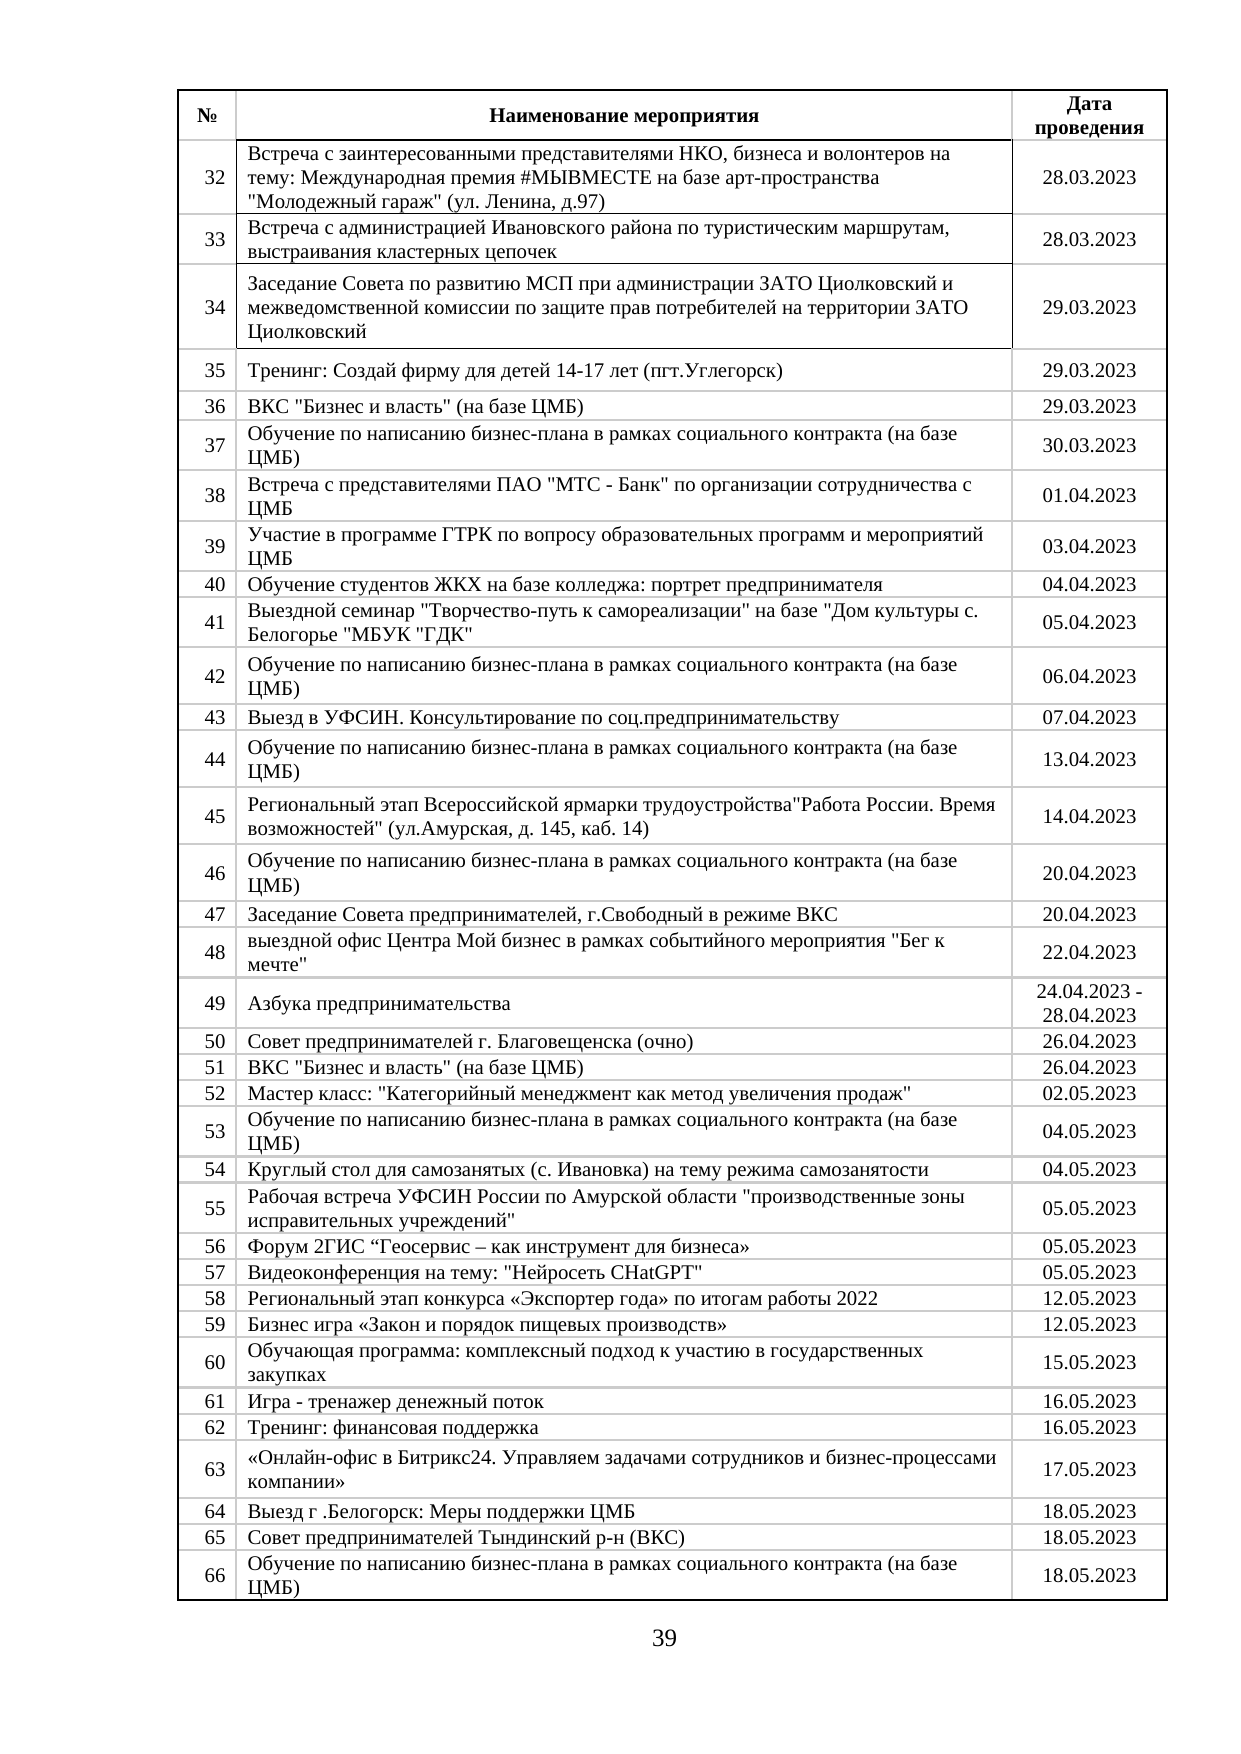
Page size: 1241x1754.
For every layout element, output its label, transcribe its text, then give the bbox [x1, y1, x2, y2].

table_cell «Онлайн-офис в Битрикс24. Управляем задачами сотрудников и бизнес-процессами компании» [237, 1441, 1011, 1497]
table_cell Региональный этап конкурса «Экспортер года» по итогам работы 2022 [237, 1286, 1011, 1310]
table_cell 18.05.2023 [1013, 1551, 1166, 1599]
table_cell 03.04.2023 [1013, 522, 1166, 570]
table_cell 36 [179, 392, 235, 419]
table_cell 32 [179, 141, 236, 213]
table_cell 17.05.2023 [1013, 1441, 1166, 1497]
table_cell 64 [179, 1499, 235, 1523]
table_cell 59 [179, 1312, 235, 1336]
table_cell Форум 2ГИС “Геосервис – как инструмент для бизнеса» [237, 1234, 1011, 1258]
table_cell 18.05.2023 [1013, 1525, 1166, 1549]
table_cell Заседание Совета по развитию МСП при администрации ЗАТО Циолковский и межведомственной комиссии по защите прав потребителей на территории ЗАТО Циолковский [237, 264, 1012, 348]
table_cell 15.05.2023 [1013, 1338, 1166, 1386]
table_cell 07.04.2023 [1013, 705, 1166, 729]
table_cell 51 [179, 1055, 235, 1079]
table_cell 16.05.2023 [1013, 1415, 1166, 1439]
table_cell 12.05.2023 [1013, 1312, 1166, 1336]
table_cell 52 [179, 1081, 235, 1105]
table_cell 62 [179, 1415, 235, 1439]
table_cell Обучение студентов ЖКХ на базе колледжа: портрет предпринимателя [237, 572, 1011, 596]
table_cell 39 [179, 522, 235, 570]
table_cell 65 [179, 1525, 235, 1549]
table_cell Обучение по написанию бизнес-плана в рамках социального контракта (на базе ЦМБ) [237, 648, 1011, 703]
table_header № [179, 91, 235, 139]
table_header Дата проведения [1013, 91, 1166, 139]
table_cell 02.05.2023 [1013, 1081, 1166, 1105]
table_cell 47 [179, 902, 235, 926]
table_cell Азбука предпринимательства [237, 979, 1011, 1027]
table_cell 04.04.2023 [1013, 572, 1166, 596]
table_cell 60 [179, 1338, 235, 1386]
table_cell 37 [179, 421, 235, 469]
table_cell Совет предпринимателей г. Благовещенска (очно) [237, 1029, 1011, 1053]
table_cell Обучение по написанию бизнес-плана в рамках социального контракта (на базе ЦМБ) [237, 845, 1011, 900]
table_cell Участие в программе ГТРК по вопросу образовательных программ и мероприятий ЦМБ [237, 522, 1011, 570]
table_cell 34 [179, 265, 236, 348]
table_cell Обучение по написанию бизнес-плана в рамках социального контракта (на базе ЦМБ) [237, 1551, 1011, 1599]
table_cell 29.03.2023 [1013, 392, 1166, 419]
table_cell ВКС "Бизнес и власть" (на базе ЦМБ) [237, 1055, 1011, 1079]
table_cell 63 [179, 1441, 235, 1497]
table_cell 29.03.2023 [1013, 350, 1166, 390]
table_cell Выезд в УФСИН. Консультирование по соц.предпринимательству [237, 705, 1011, 729]
table_cell 04.05.2023 [1013, 1107, 1166, 1155]
table_cell 12.05.2023 [1013, 1286, 1166, 1310]
table_cell 46 [179, 845, 235, 900]
table_cell 30.03.2023 [1013, 421, 1166, 469]
table_cell Региональный этап Всероссийской ярмарки трудоустройства"Работа России. Время возможностей" (ул.Амурская, д. 145, каб. 14) [237, 788, 1011, 843]
table_cell 24.04.2023 - 28.04.2023 [1013, 979, 1166, 1027]
table_cell 48 [179, 928, 235, 976]
table_cell 05.05.2023 [1013, 1184, 1166, 1232]
table_cell выездной офис Центра Мой бизнес в рамках событийного мероприятия "Бег к мечте" [237, 928, 1011, 976]
table_cell 58 [179, 1286, 235, 1310]
table_cell 45 [179, 788, 235, 843]
table_cell 20.04.2023 [1013, 845, 1166, 900]
table_cell 28.03.2023 [1013, 215, 1166, 263]
table_cell Игра - тренажер денежный поток [237, 1389, 1011, 1413]
table_cell 14.04.2023 [1013, 788, 1166, 843]
table_cell Обучение по написанию бизнес-плана в рамках социального контракта (на базе ЦМБ) [237, 1107, 1011, 1155]
table_cell Рабочая встреча УФСИН России по Амурской области "производственные зоны исправительных учреждений" [237, 1184, 1011, 1232]
table_cell 26.04.2023 [1013, 1055, 1166, 1079]
table_cell Мастер класс: "Категорийный менеджмент как метод увеличения продаж" [237, 1081, 1011, 1105]
table_cell Совет предпринимателей Тындинский р-н (ВКС) [237, 1525, 1011, 1549]
table_cell 13.04.2023 [1013, 731, 1166, 786]
table_cell 44 [179, 731, 235, 786]
table_cell 06.04.2023 [1013, 648, 1166, 703]
table_cell 29.03.2023 [1013, 265, 1166, 348]
table_cell 38 [179, 471, 235, 519]
table_cell 57 [179, 1260, 235, 1284]
table_cell 42 [179, 648, 235, 703]
table_cell 04.05.2023 [1013, 1158, 1166, 1181]
table_header Наименование мероприятия [237, 91, 1011, 139]
table_cell 41 [179, 598, 235, 646]
table_cell 28.03.2023 [1013, 141, 1166, 213]
table_cell 20.04.2023 [1013, 902, 1166, 926]
table_cell 26.04.2023 [1013, 1029, 1166, 1053]
table_cell Круглый стол для самозанятых (с. Ивановка) на тему режима самозанятости [237, 1158, 1011, 1181]
table_cell 33 [179, 215, 236, 263]
table_cell Заседание Совета предпринимателей, г.Свободный в режиме ВКС [237, 902, 1011, 926]
table_cell 49 [179, 979, 235, 1027]
table_cell 22.04.2023 [1013, 928, 1166, 976]
table_cell 54 [179, 1158, 235, 1181]
table_cell 05.05.2023 [1013, 1260, 1166, 1284]
table_cell 16.05.2023 [1013, 1389, 1166, 1413]
table_cell Обучение по написанию бизнес-плана в рамках социального контракта (на базе ЦМБ) [237, 421, 1011, 469]
table_cell Встреча с администрацией Ивановского района по туристическим маршрутам, выстраивания кластерных цепочек [237, 214, 1012, 263]
table_cell Обучающая программа: комплексный подход к участию в государственных закупках [237, 1338, 1011, 1386]
table_cell 35 [179, 350, 235, 390]
table_cell 43 [179, 705, 235, 729]
table_cell ВКС "Бизнес и власть" (на базе ЦМБ) [237, 392, 1011, 419]
table_cell 05.05.2023 [1013, 1234, 1166, 1258]
table_cell Встреча с заинтересованными представителями НКО, бизнеса и волонтеров на тему: Международная премия #МЫВМЕСТЕ на базе арт-пространства "Молодежный гараж" (ул. Ленина, д.97) [237, 141, 1012, 213]
table_cell Видеоконференция на тему: "Нейросеть CHatGPT" [237, 1260, 1011, 1284]
table_cell 05.04.2023 [1013, 598, 1166, 646]
table_cell 01.04.2023 [1013, 471, 1166, 519]
table_cell 40 [179, 572, 235, 596]
table_cell Тренинг: Создай фирму для детей 14-17 лет (пгт.Углегорск) [237, 349, 1011, 390]
table_cell 50 [179, 1029, 235, 1053]
table_cell Обучение по написанию бизнес-плана в рамках социального контракта (на базе ЦМБ) [237, 731, 1011, 786]
table_cell 18.05.2023 [1013, 1499, 1166, 1523]
table_cell Выездной семинар "Творчество-путь к самореализации" на базе "Дом культуры с. Белогорье "МБУК "ГДК" [237, 598, 1011, 646]
table_cell 56 [179, 1234, 235, 1258]
table_cell 53 [179, 1107, 235, 1155]
table_cell 66 [179, 1551, 235, 1599]
table_cell Тренинг: финансовая поддержка [237, 1415, 1011, 1439]
table_cell Выезд г .Белогорск: Меры поддержки ЦМБ [237, 1499, 1011, 1523]
table_cell 55 [179, 1184, 235, 1232]
table_cell Бизнес игра «Закон и порядок пищевых производств» [237, 1312, 1011, 1336]
table_cell Встреча с представителями ПАО "МТС - Банк" по организации сотрудничества с ЦМБ [237, 471, 1011, 519]
table_cell 61 [179, 1389, 235, 1413]
